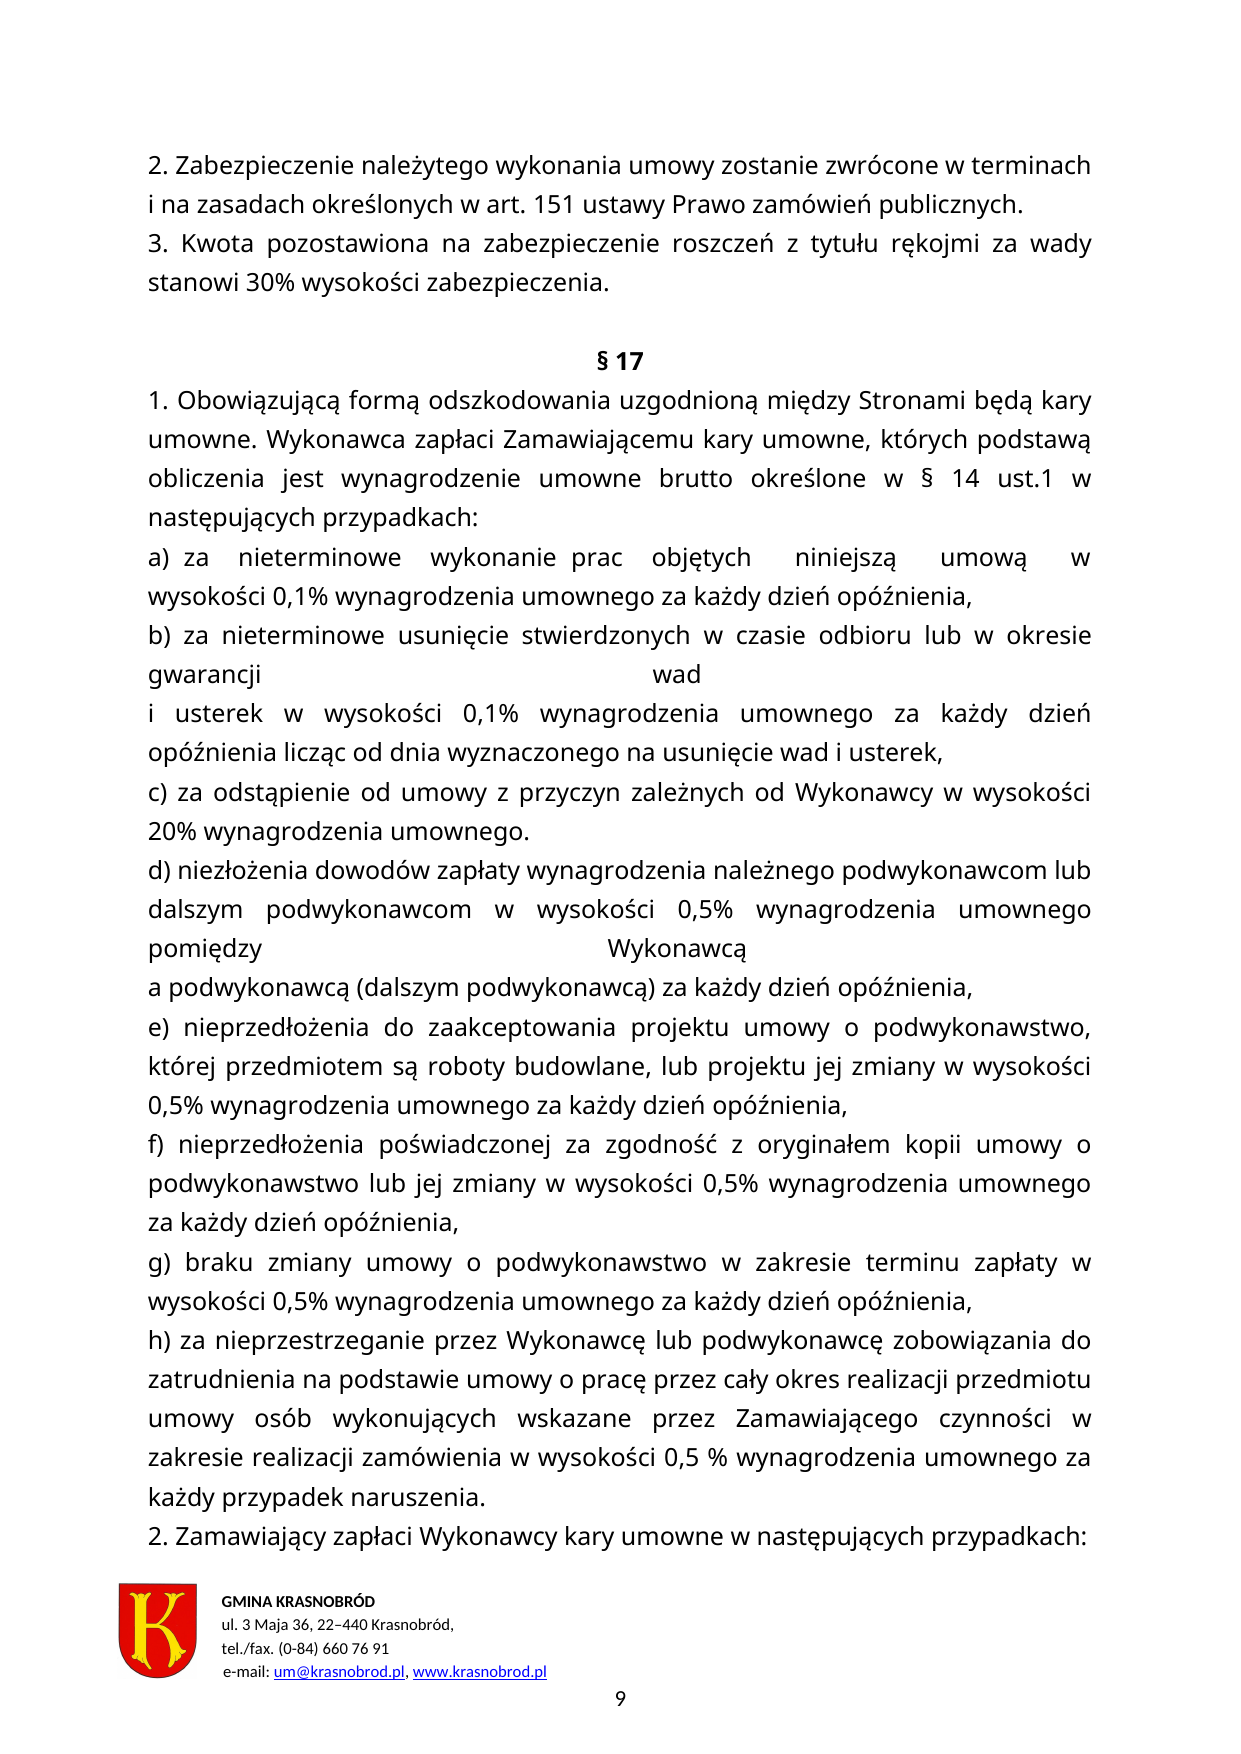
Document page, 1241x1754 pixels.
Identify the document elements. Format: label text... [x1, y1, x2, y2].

picture [117, 1581, 198, 1679]
text 1. Obowiązującą formą odszkodowania uzgodnioną między Stronami będą kary umowne. Wykonawca zapłaci Zamawiającemu kary umowne, których podstawą obliczenia jest wynagrodzenie umowne brutto określone w § 14 ust.1 w następujących przypadkach: [148, 383, 1093, 534]
text g) braku zmiany umowy o podwykonawstwo w zakresie terminu zapłaty w wysokości 0,5% wynagrodzenia umownego za każdy dzień opóźnienia, [148, 1244, 1093, 1317]
text 2. Zamawiający zapłaci Wykonawcy kary umowne w następujących przypadkach: [148, 1518, 1093, 1552]
text e) nieprzedłożenia do zaakceptowania projektu umowy o podwykonawstwo, której przedmiotem są roboty budowlane, lub projektu jej zmiany w wysokości 0,5% wynagrodzenia umownego za każdy dzień opóźnienia, [148, 1009, 1093, 1122]
text 2. Zabezpieczenie należytego wykonania umowy zostanie zwrócone w terminach i na zasadach określonych w art. 151 ustawy Prawo zamówień publicznych. [148, 148, 1093, 221]
text 3. Kwota pozostawiona na zabezpieczenie roszczeń z tytułu rękojmi za wady stanowi 30% wysokości zabezpieczenia. [148, 226, 1093, 299]
text a) za nieterminowe wykonanie prac objętych niniejszą umową w wysokości 0,1% wynagrodzenia umownego za każdy dzień opóźnienia, [148, 539, 1093, 612]
text c) za odstąpienie od umowy z przyczyn zależnych od Wykonawcy w wysokości 20% wynagrodzenia umownego. [148, 774, 1093, 847]
text h) za nieprzestrzeganie przez Wykonawcę lub podwykonawcę zobowiązania do zatrudnienia na podstawie umowy o pracę przez cały okres realizacji przedmiotu umowy osób wykonujących wskazane przez Zamawiającego czynności w zakresie realizacji zamówienia w wysokości 0,5 % wynagrodzenia umownego za każdy przypadek naruszenia. [148, 1323, 1093, 1513]
text f) nieprzedłożenia poświadczonej za zgodność z oryginałem kopii umowy o podwykonawstwo lub jej zmiany w wysokości 0,5% wynagrodzenia umownego za każdy dzień opóźnienia, [148, 1127, 1093, 1239]
text d) niezłożenia dowodów zapłaty wynagrodzenia należnego podwykonawcom lub dalszym podwykonawcom w wysokości 0,5% wynagrodzenia umownego pomiędzy Wykonawcą a podwykonawcą (dalszym podwykonawcą) za każdy dzień opóźnienia, [148, 853, 1093, 1004]
text § 17 [148, 343, 1093, 377]
text b) za nieterminowe usunięcie stwierdzonych w czasie odbioru lub w okresie gwarancji wad i usterek w wysokości 0,1% wynagrodzenia umownego za każdy dzień opóźnienia licząc od dnia wyznaczonego na usunięcie wad i usterek, [148, 618, 1093, 769]
